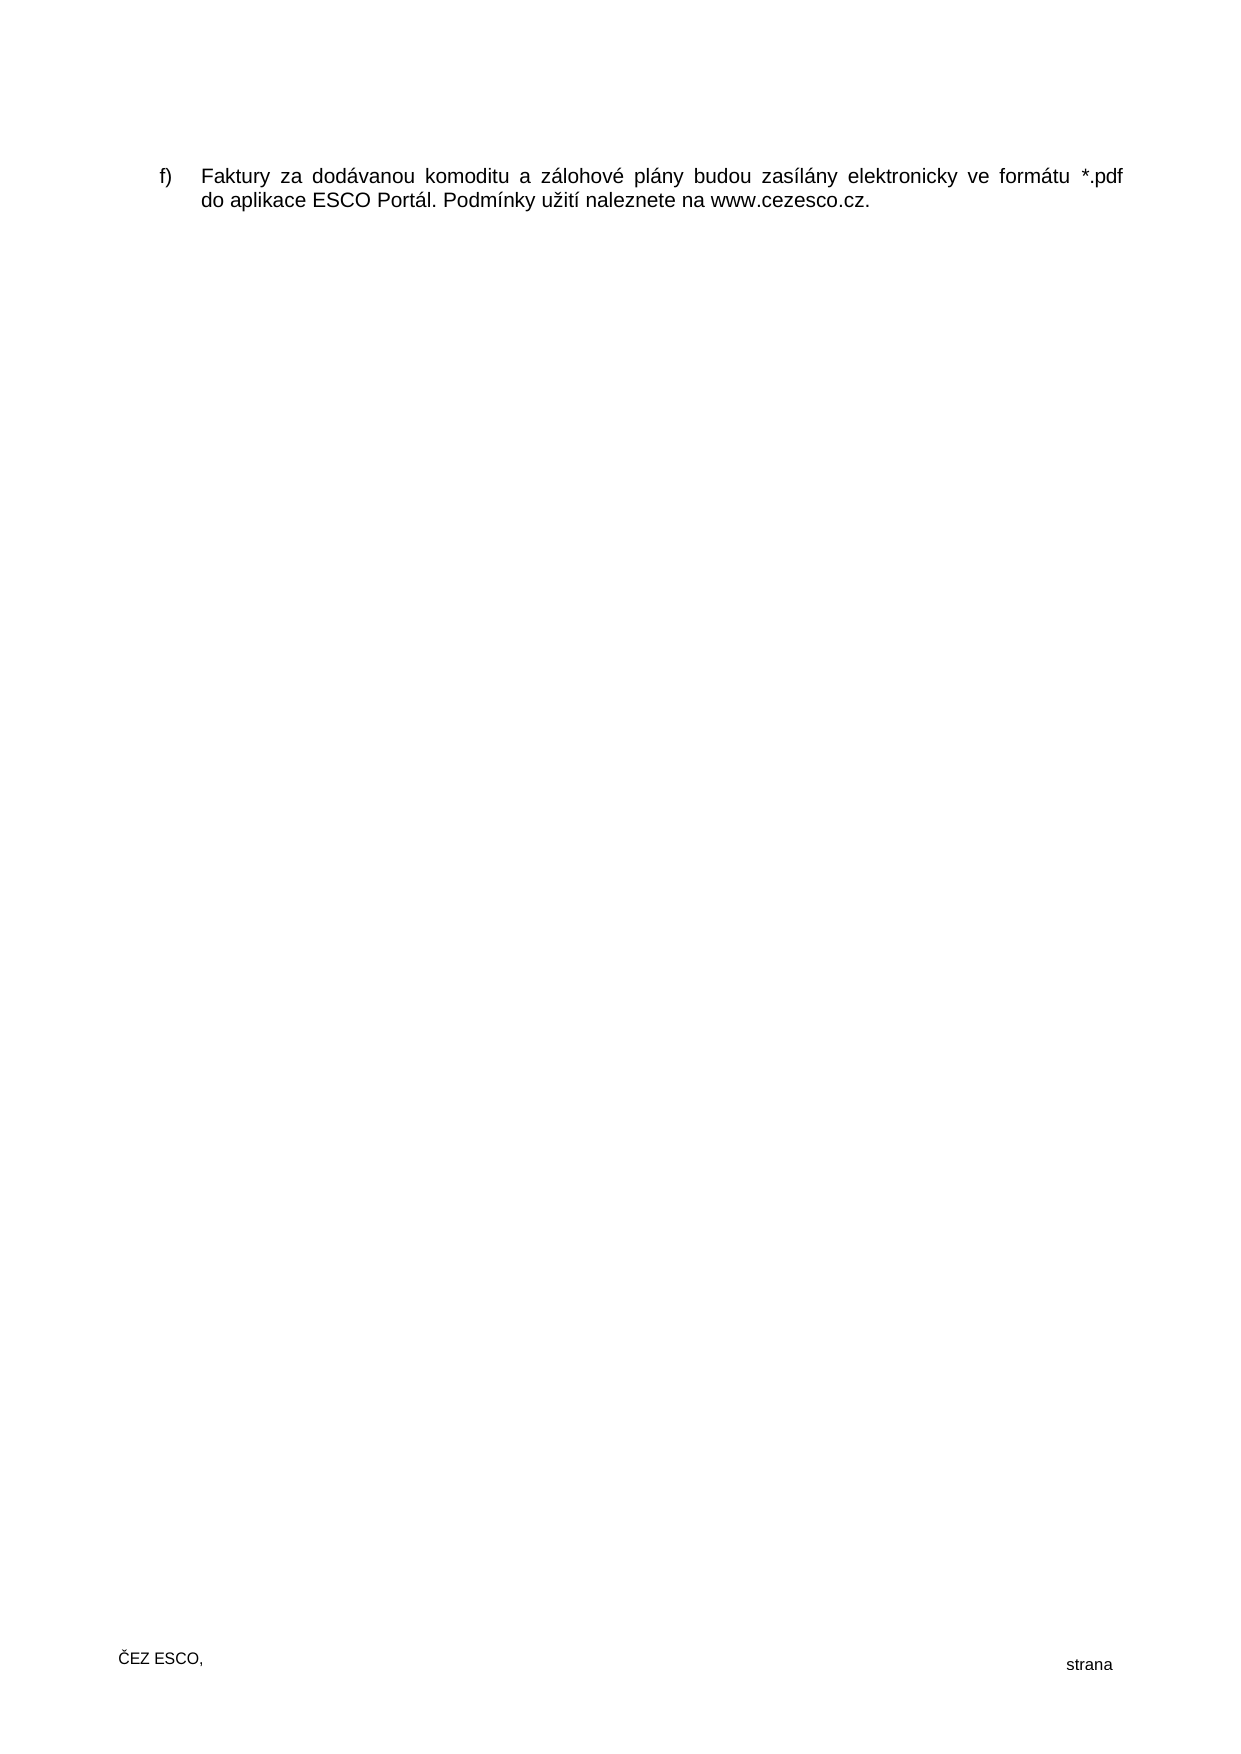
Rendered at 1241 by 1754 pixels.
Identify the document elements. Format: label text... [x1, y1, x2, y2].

list Faktury za dodávanou komoditu a zálohové plány budou zasílány elektronicky ve formátu *.pdf do aplikace ESCO Portál. Podmínky užití naleznete na www.cezesco.cz. [159, 164, 1122, 212]
